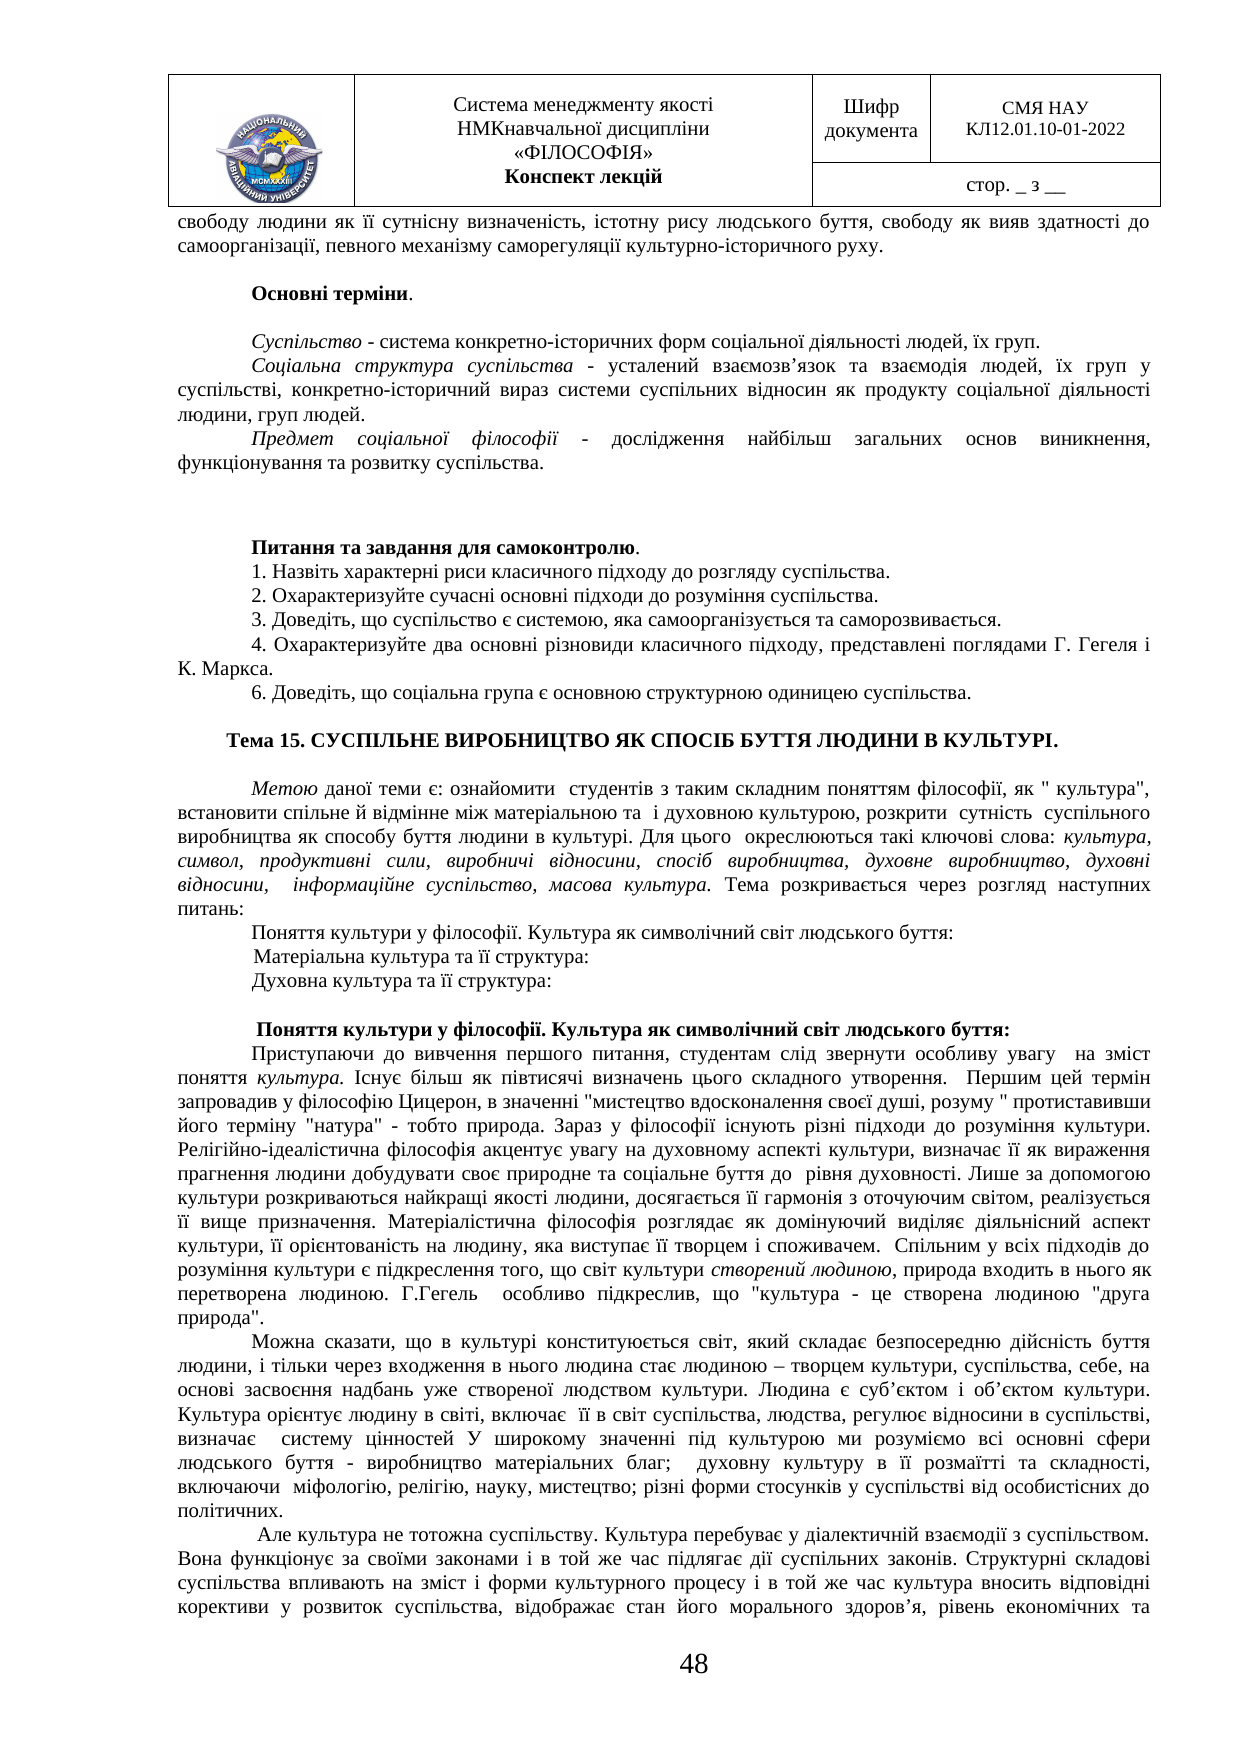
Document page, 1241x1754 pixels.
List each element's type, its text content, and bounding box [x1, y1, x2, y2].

text 3. Доведіть, що суспільство є системою, яка самоорганізується та саморозвивається. [177, 607, 1152, 631]
text Можна сказати, що в культурі конституюється світ, який складає безпосередню дійсність буття людини, і тільки через входження в нього людина стає людиною – творцем культури, суспільства, себе, на основі засвоєння надбань уже створеної людством культури. Людина є суб’єктом і об’єктом культури. Культура орієнтує людину в світі, включає її в світ суспільства, людства, регулює відносини в суспільстві, визначає систему цінностей У широкому значенні під культурою ми розуміємо всі основні сфери людського буття - виробництво матеріальних благ; духовну культуру в її розмаїтті та складності, включаючи міфологію, релігію, науку, мистецтво; різні форми стосунків у суспільстві від особистісних до політичних. [177, 1329, 1152, 1522]
text 4. Охарактеризуйте два основні різновиди класичного підходу, представлені поглядами Г. Гегеля і К. Маркса. [177, 631, 1152, 679]
picture [216, 111, 323, 203]
text Соціальна структура суспільства - усталений взаємозв’язок та взаємодія людей, їх груп у суспільстві, конкретно-історичний вираз системи суспільних відносин як продукту соціальної діяльності людини, груп людей. [177, 353, 1152, 426]
text Тема 15. СУСПІЛЬНЕ ВИРОБНИЦТВО ЯК СПОСІБ БУТТЯ ЛЮДИНИ В КУЛЬТУРІ. [133, 728, 1152, 752]
text Предмет соціальної філософії - дослідження найбільш загальних основ виникнення, функціонування та розвитку суспільства. [177, 426, 1152, 474]
text Приступаючи до вивчення першого питання, студентам слід звернути особливу увагу на зміст поняття культура. Існує більш як півтисячі визначень цього складного утворення. Першим цей термін запровадив у філософію Цицерон, в значенні "мистецтво вдосконалення своєї душі, розуму " протиставивши його терміну "натура" - тобто природа. Зараз у філософії існують різні підходи до розуміння культури. Релігійно-ідеалістична філософія акцентує увагу на духовному аспекті культури, визначає її як вираження прагнення людини добудувати своє природне та соціальне буття до рівня духовності. Лише за допомогою культури розкриваються найкращі якості людини, досягається її гармонія з оточуючим світом, реалізується її вище призначення. Матеріалістична філософія розглядає як домінуючий виділяє діяльнісний аспект культури, її орієнтованість на людину, яка виступає її творцем і споживачем. Спільним у всіх підходів до розуміння культури є підкреслення того, що світ культури створений людиною, природа входить в нього як перетворена людиною. Г.Гегель особливо підкреслив, що "культура - це створена людиною "друга природа". [177, 1041, 1152, 1329]
text 2. Охарактеризуйте сучасні основні підходи до розуміння суспільства. [177, 583, 1152, 607]
text Матеріальна культура та її структура: [253, 944, 1152, 968]
text Духовна культура та її структура: [252, 968, 1152, 992]
text Суспільство - система конкретно-історичних форм соціальної діяльності людей, їх груп. [177, 329, 1152, 353]
text 6. Доведіть, що соціальна група є основною структурною одиницею суспільства. [177, 679, 1152, 704]
text Метою даної теми є: ознайомити студентів з таким складним поняттям філософії, як " культура", встановити спільне й відмінне між матеріальною та і духовною культурою, розкрити сутність суспільного виробництва як способу буття людини в культурі. Для цього окреслюються такі ключові слова: культура, символ, продуктивні сили, виробничі відносини, спосіб виробництва, духовне виробництво, духовні відносини, інформаційне суспільство, масова культура. Тема розкривається через розгляд наступних питань: [177, 776, 1152, 920]
text Питання та завдання для самоконтролю. [177, 535, 1152, 559]
text 1. Назвіть характерні риси класичного підходу до розгляду суспільства. [177, 559, 1152, 583]
text Поняття культури у філософії. Культура як символічний світ людського буття: [177, 1016, 1152, 1041]
text Основні терміни. [177, 281, 1152, 305]
text Поняття культури у філософії. Культура як символічний світ людського буття: [177, 920, 1152, 944]
